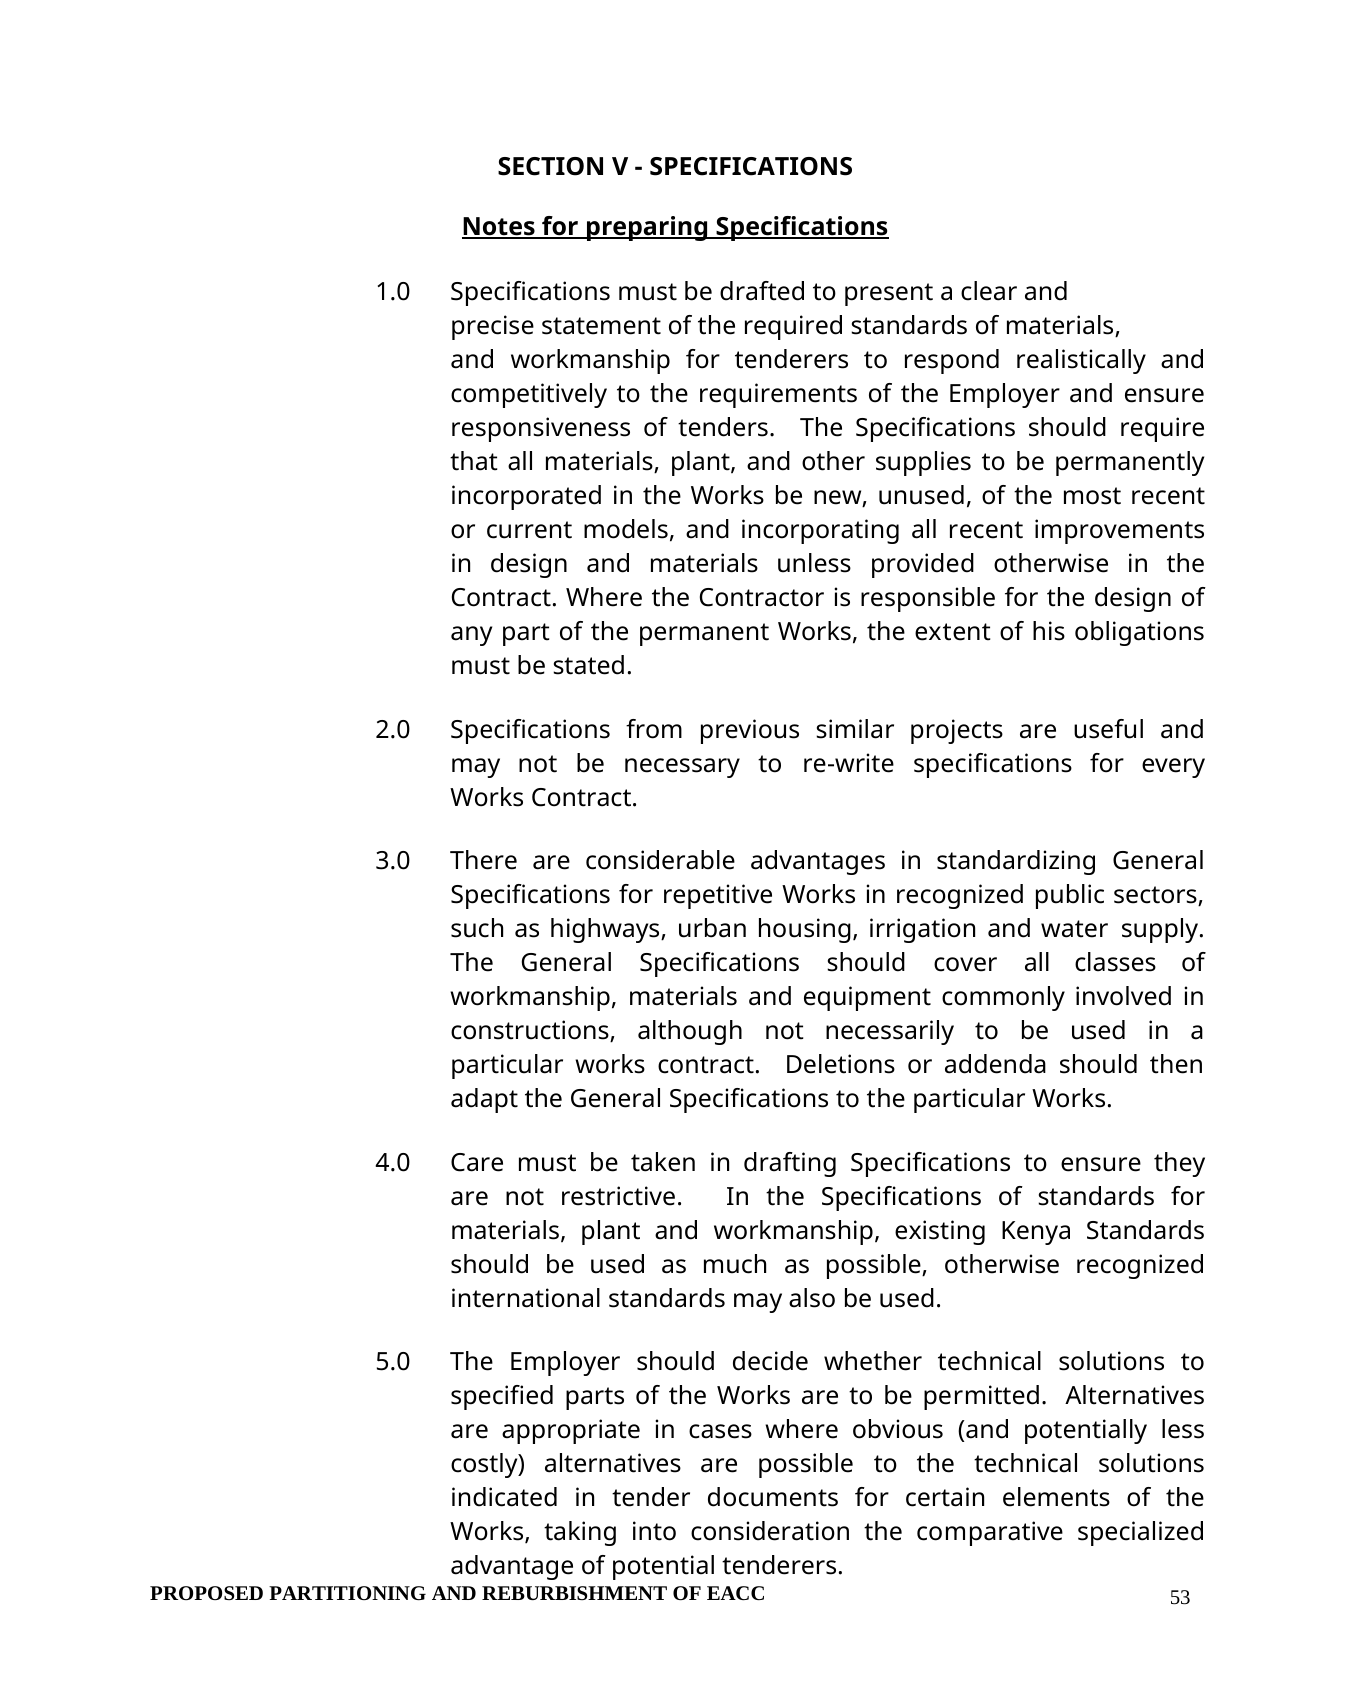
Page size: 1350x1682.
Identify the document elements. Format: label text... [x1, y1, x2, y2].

text Notes for preparing Specifications [449, 212, 901, 239]
text SECTION V - SPECIFICATIONS [473, 149, 878, 183]
text 5.0 The Employer should decide whether technical solutions to specified parts of the Works are to be permitted. Alternatives are appropriate in cases where obvious (and potentially less costly) alternatives are possible to the technical solutions indicated in tender documents for certain elements of the Works, taking into consideration the comparative specialized advantage of potential tenderers. [375, 1343, 1205, 1582]
text and workmanship for tenderers to respond realistically and competitively to the requirements of the Employer and ensure responsiveness of tenders. The Specifications should require that all materials, plant, and other supplies to be permanently incorporated in the Works be new, unused, of the most recent or current models, and incorporating all recent improvements in design and materials unless provided otherwise in the Contract. Where the Contractor is responsible for the design of any part of the permanent Works, the extent of his obligations must be stated. [450, 341, 1205, 682]
text 4.0 Care must be taken in drafting Specifications to ensure they are not restrictive. In the Specifications of standards for materials, plant and workmanship, existing Kenya Standards should be used as much as possible, otherwise recognized international standards may also be used. [375, 1144, 1205, 1314]
text 3.0 There are considerable advantages in standardizing General Specifications for repetitive Works in recognized public sectors, such as highways, urban housing, irrigation and water supply. The General Specifications should cover all classes of workmanship, materials and equipment commonly involved in constructions, although not necessarily to be used in a particular works contract. Deletions or addenda should then adapt the General Specifications to the particular Works. [375, 842, 1205, 1115]
text 1.0 Specifications must be drafted to present a clear and precise statement of the required standards of materials, [375, 273, 1149, 341]
text 2.0 Specifications from previous similar projects are useful and may not be necessary to re-write specifications for every Works Contract. [375, 711, 1205, 813]
